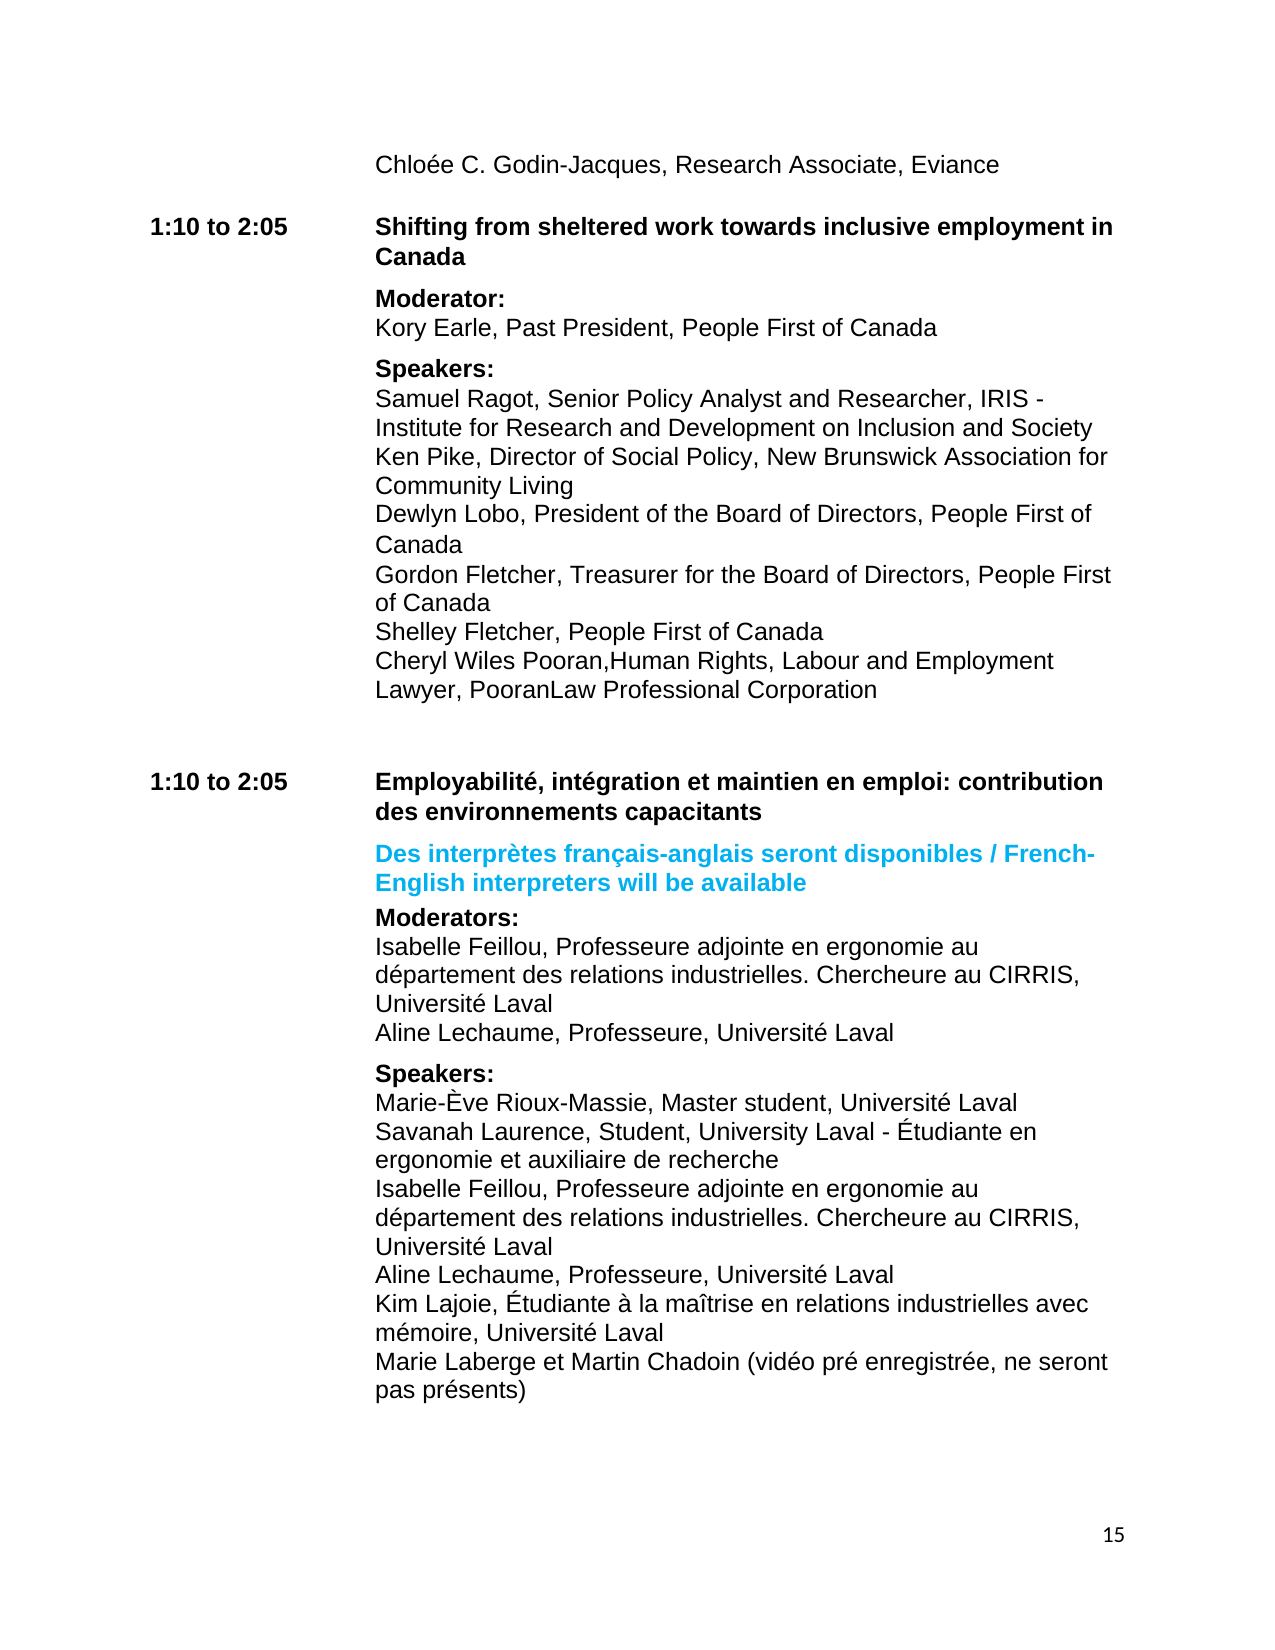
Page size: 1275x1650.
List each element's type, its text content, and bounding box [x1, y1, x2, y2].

text Cheryl Wiles Pooran,Human Rights, Labour and Employment Lawyer, PooranLaw Professional Corporation [375, 646, 1125, 703]
subtitle 1:10 to 2:05 Shifting from sheltered work towards inclusive employment in Canada [150, 212, 1125, 271]
text Des interprètes français-anglais seront disponibles / French-English interpreters will be available [375, 839, 1125, 897]
text Moderators: [375, 903, 1125, 932]
text Speakers: [150, 1059, 1125, 1088]
text Samuel Ragot, Senior Policy Analyst and Researcher, IRIS - Institute for Research and Development on Inclusion and Society [375, 384, 1125, 442]
subtitle 1:10 to 2:05 Employabilité, intégration et maintien en emploi: contribution des environnements capacitants [150, 766, 1125, 825]
text Shelley Fletcher, People First of Canada [300, 617, 1125, 646]
text Speakers: [375, 354, 1125, 383]
text Dewlyn Lobo, President of the Board of Directors, People First of Canada [375, 499, 1125, 558]
text Kory Earle, Past President, People First of Canada [375, 313, 1125, 342]
text Ken Pike, Director of Social Policy, New Brunswick Association for Community Living [375, 442, 1125, 499]
text Marie Laberge et Martin Chadoin (vidéo pré enregistrée, ne seront pas présents) [375, 1347, 1125, 1404]
text Aline Lechaume, Professeure, Université Laval [375, 1018, 1125, 1047]
text Isabelle Feillou, Professeure adjointe en ergonomie au département des relations industrielles. Chercheure au CIRRIS, Université Laval [375, 1174, 1125, 1260]
text Aline Lechaume, Professeure, Université Laval [375, 1260, 1125, 1289]
text Savanah Laurence, Student, University Laval - Étudiante en ergonomie et auxiliaire de recherche [375, 1117, 1125, 1174]
text Marie-Ève Rioux-Massie, Master student, Université Laval [375, 1088, 1125, 1117]
text Moderator: [375, 284, 1125, 313]
text Kim Lajoie, Étudiante à la maîtrise en relations industrielles avec mémoire, Université Laval [375, 1289, 1125, 1347]
text Chloée C. Godin-Jacques, Research Associate, Eviance [375, 150, 1125, 179]
text Gordon Fletcher, Treasurer for the Board of Directors, People First of Canada [375, 560, 1125, 617]
text Isabelle Feillou, Professeure adjointe en ergonomie au département des relations industrielles. Chercheure au CIRRIS, Université Laval [375, 932, 1125, 1018]
